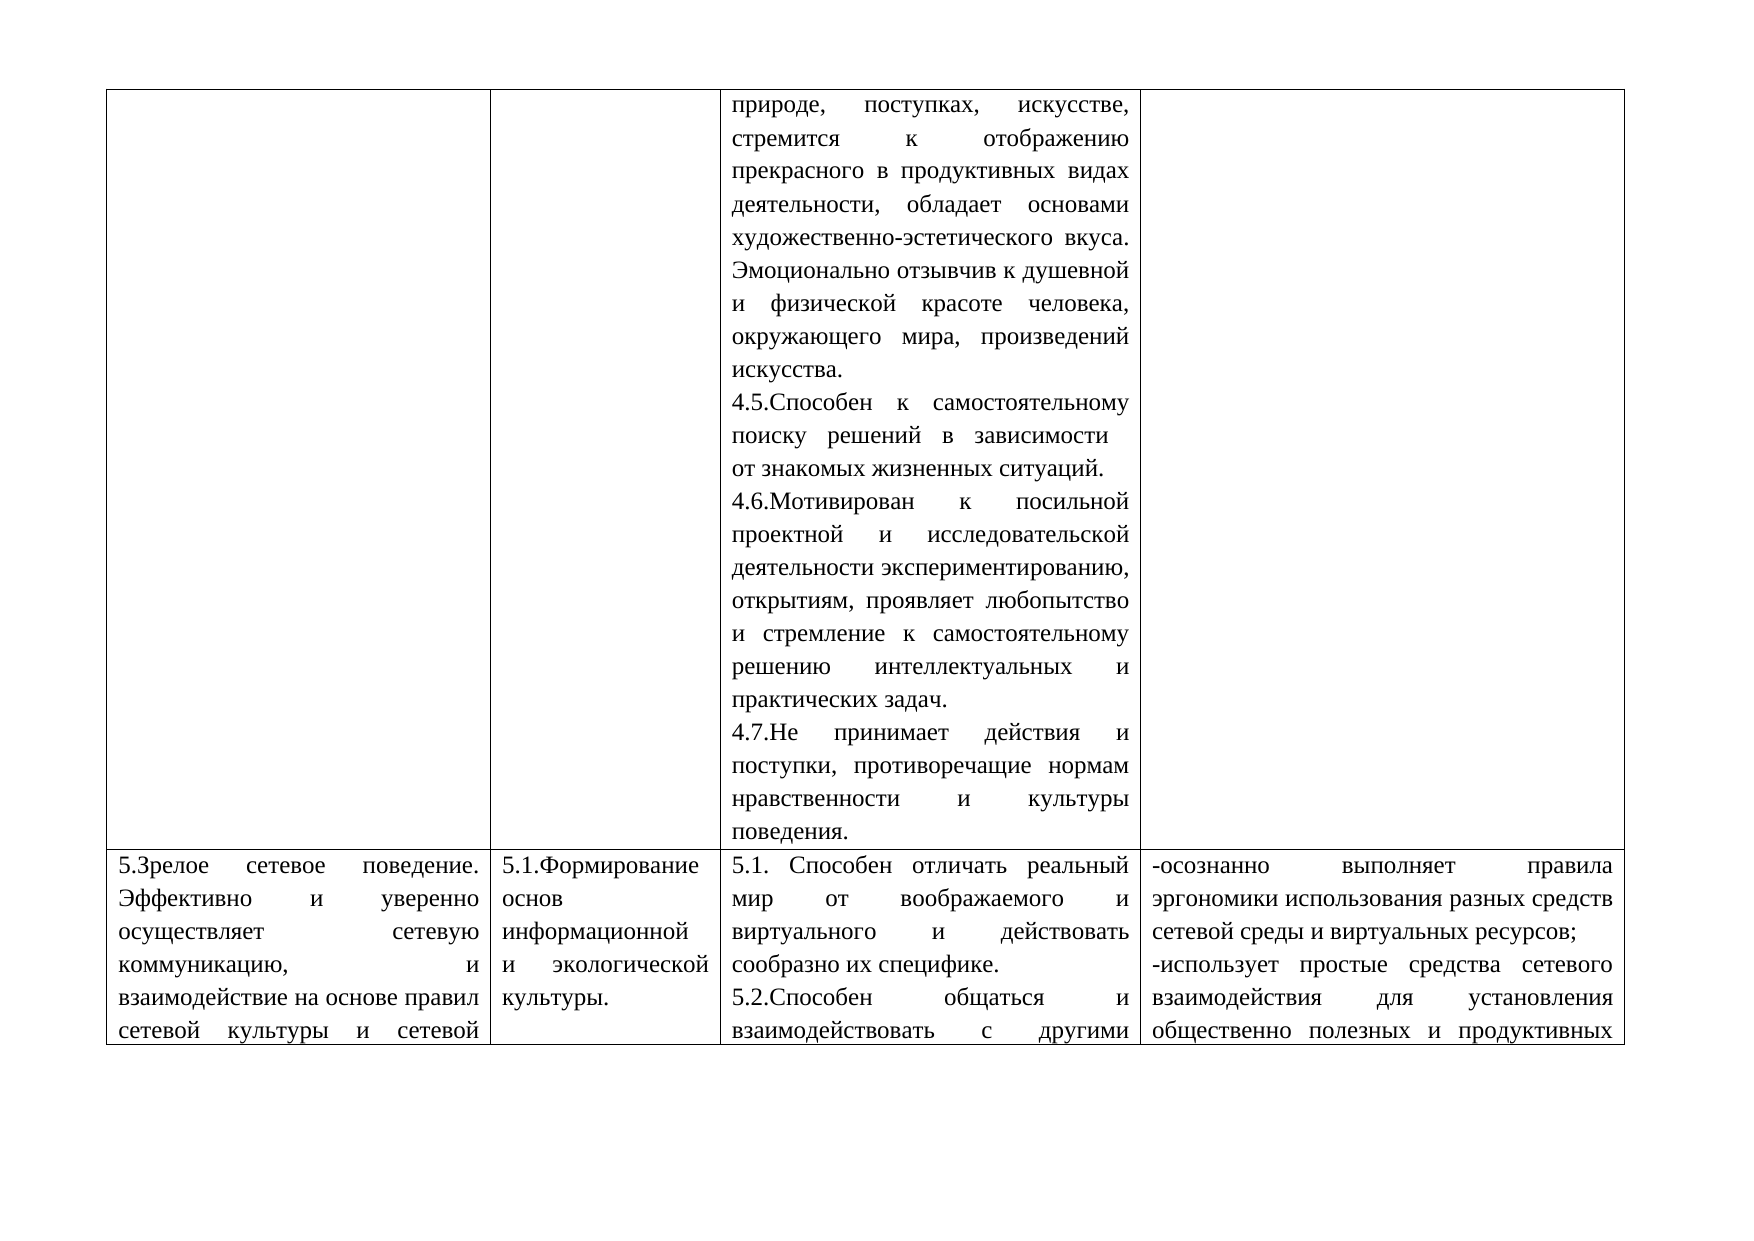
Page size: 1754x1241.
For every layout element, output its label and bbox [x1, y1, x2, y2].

table_cell [721, 850, 1140, 1043]
table_cell [721, 90, 1140, 849]
table_cell [107, 850, 490, 1043]
table_cell [107, 90, 490, 849]
table_cell [1141, 90, 1624, 849]
table_cell [1141, 850, 1624, 1043]
table_cell [491, 850, 720, 1043]
table_cell [491, 90, 720, 849]
